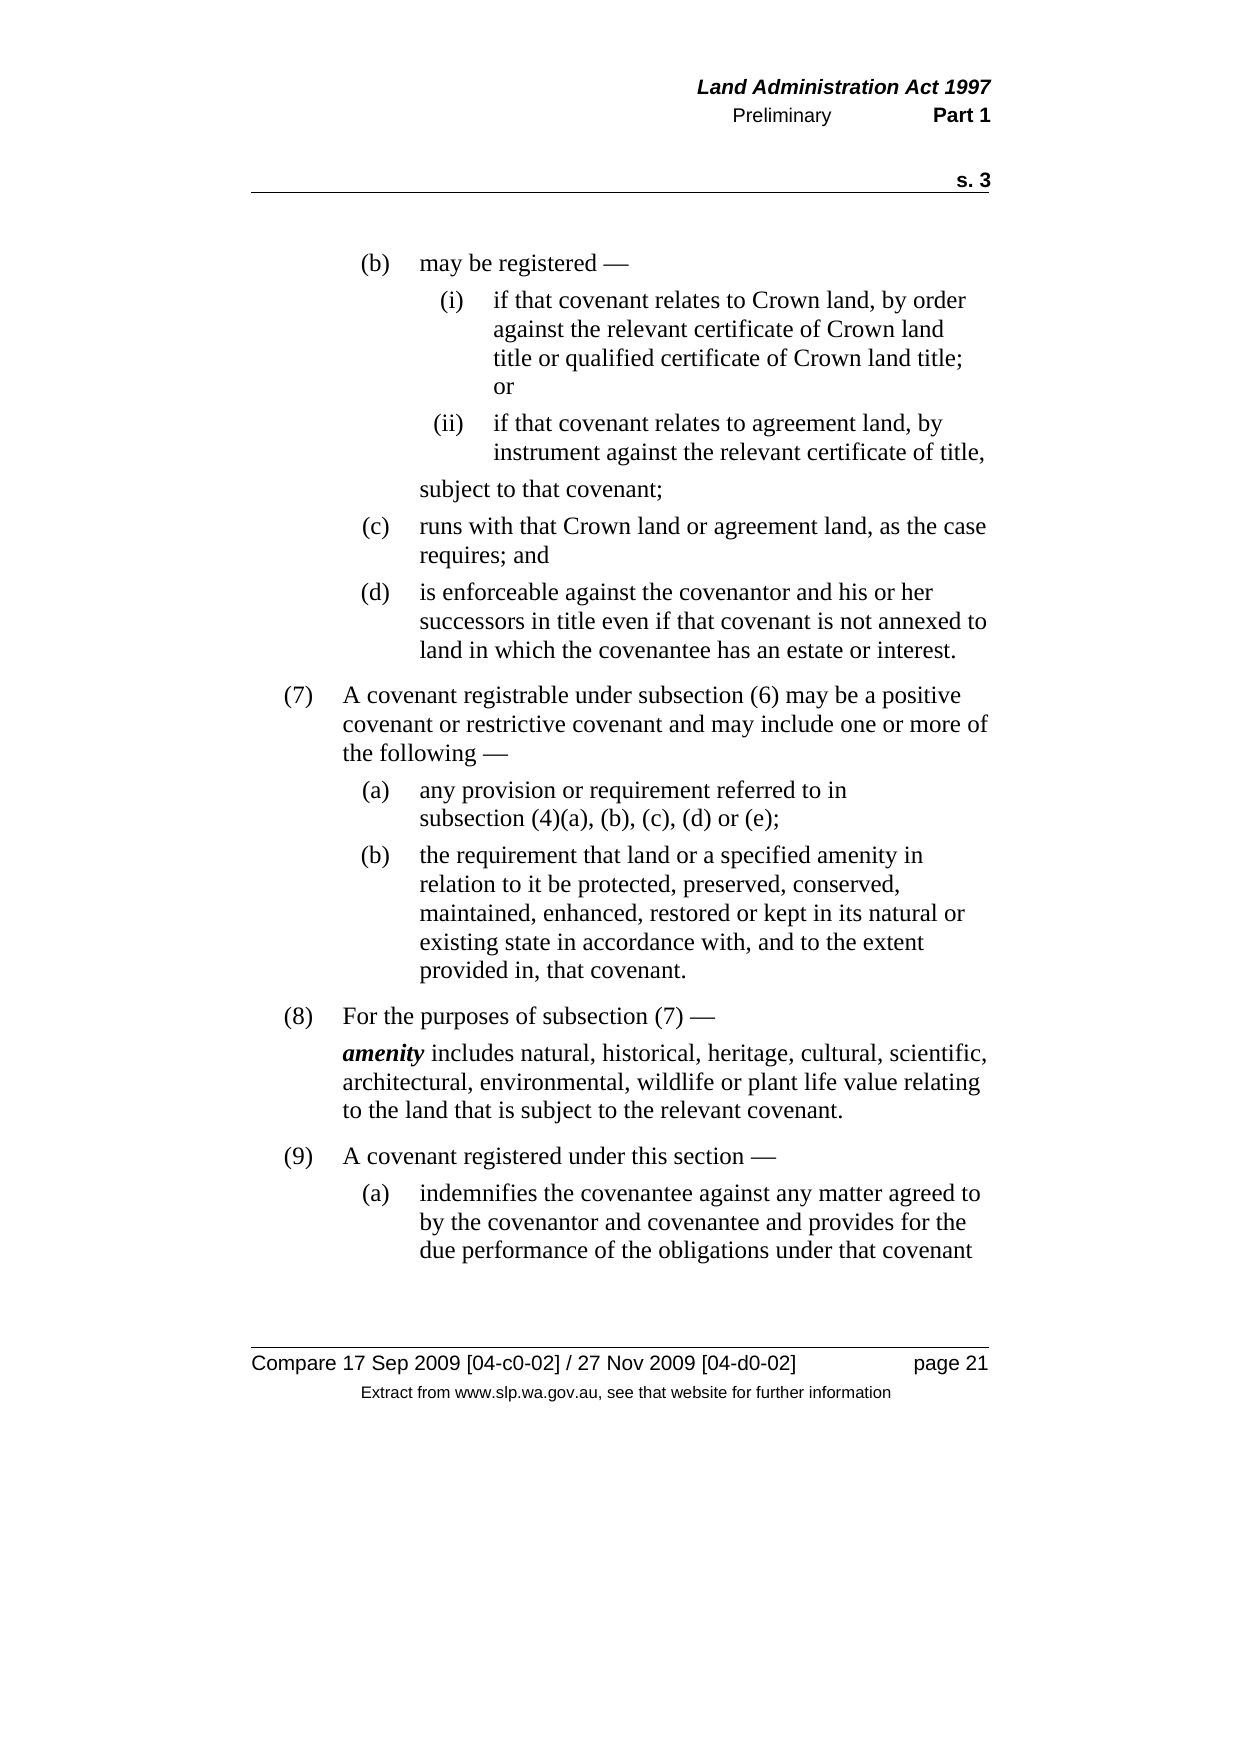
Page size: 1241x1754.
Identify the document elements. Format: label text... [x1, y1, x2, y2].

text (d) is enforceable against the covenantor and his or her successors in title even if that covenant is not annexed to land in which the covenantee has an estate or interest. [251, 577, 989, 663]
text subject to that covenant; [251, 474, 989, 503]
text (c) runs with that Crown land or agreement land, as the case requires; and [251, 511, 989, 569]
text (i) if that covenant relates to Crown land, by order against the relevant certificate of Crown land title or qualified certificate of Crown land title; or [251, 285, 989, 400]
text (7) A covenant registrable under subsection (6) may be a positive covenant or restrictive covenant and may include one or more of the following — [251, 680, 989, 766]
text (b) may be registered — [251, 248, 989, 277]
text (a) any provision or requirement referred to in subsection (4)(a), (b), (c), (d) or (e); [251, 775, 989, 832]
text amenity includes natural, historical, heritage, cultural, scientific, architectural, environmental, wildlife or plant life value relating to the land that is subject to the relevant covenant. [251, 1038, 989, 1124]
text (9) A covenant registered under this section — [251, 1141, 989, 1170]
text (b) the requirement that land or a specified amenity in relation to it be protected, preserved, conserved, maintained, enhanced, restored or kept in its natural or existing state in accordance with, and to the extent provided in, that covenant. [251, 841, 989, 984]
text (8) For the purposes of subsection (7) — [251, 1001, 989, 1030]
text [251, 1178, 989, 1264]
text (ii) if that covenant relates to agreement land, by instrument against the relevant certificate of title, [251, 408, 989, 466]
